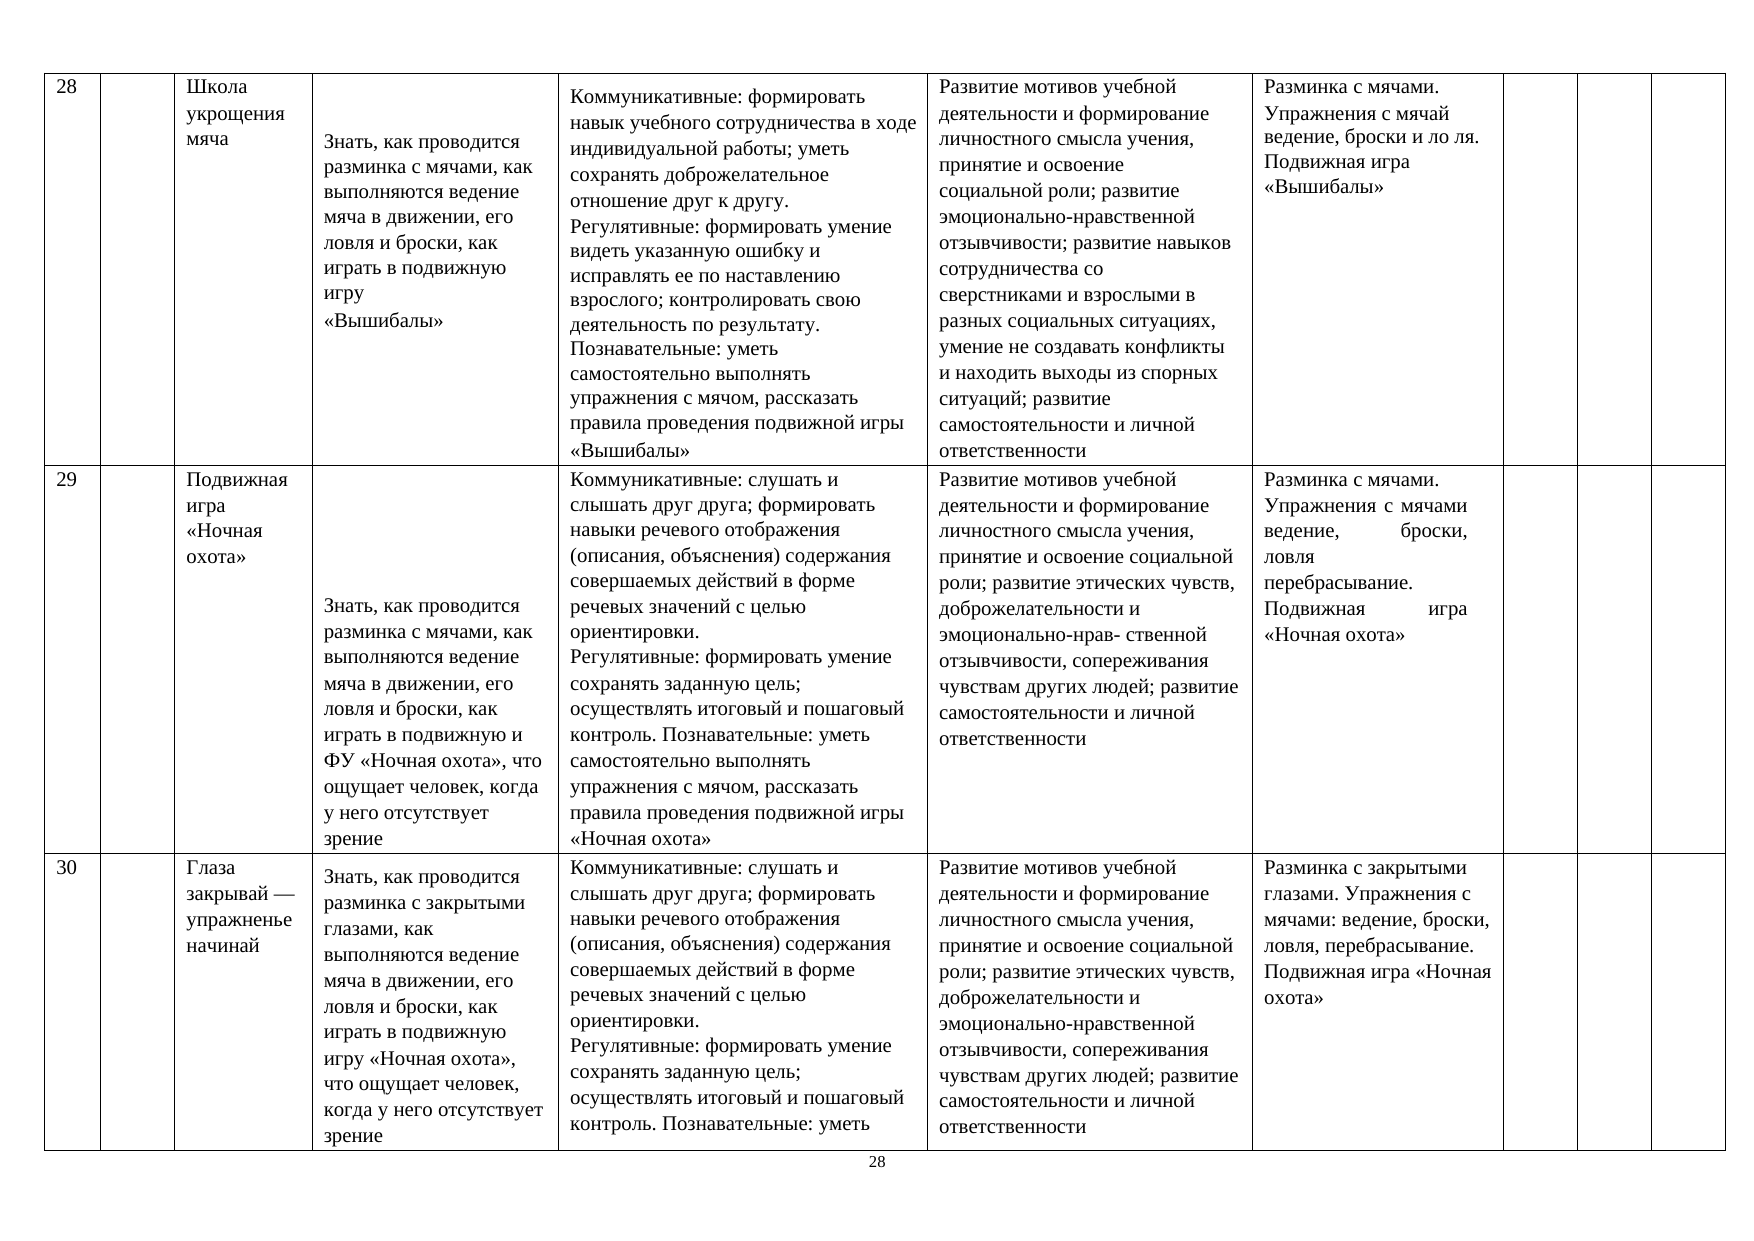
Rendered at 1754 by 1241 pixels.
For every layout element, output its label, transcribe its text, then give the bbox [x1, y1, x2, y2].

table_cell Разминка с мячами. Упражнения с мячами ведение, броски, ловля перебрасывание. Подвижная игра «Ночная охота» [1253, 466, 1503, 853]
table_cell [1504, 74, 1577, 465]
table_cell Разминка с мячами. Упражнения с мячай ведение, броски и ло ля. Подвижная игра «Вышибалы» [1253, 74, 1503, 465]
table_cell 29 [45, 466, 100, 853]
table_cell Школа укрощения мяча [175, 74, 312, 465]
table_cell 30 [45, 854, 100, 1150]
table_cell [101, 74, 174, 465]
table_cell [101, 466, 174, 853]
table_cell [1504, 466, 1577, 853]
table_cell Знать, как проводится разминка с мячами, как выполняются ведение мяча в движении, его ловля и броски, как играть в подвижную и ФУ «Ночная охота», что ощущает человек, когда у него отсутствует зрение [313, 466, 558, 853]
table_cell Развитие мотивов учебной деятельности и формирование личностного смысла учения, принятие и освоение социальной роли; развитие эмоционально-нравственной отзывчивости; развитие навыков сотрудничества со сверстниками и взрослыми в разных социальных ситуациях, умение не создавать конфликты и находить выходы из спорных ситуаций; развитие самостоятельности и личной ответственности [928, 74, 1252, 465]
table_cell [1578, 466, 1651, 853]
table_cell Знать, как проводится разминка с мячами, как выполняются ведение мяча в движении, его ловля и броски, как играть в подвижную игру «Вышибалы» [313, 74, 558, 465]
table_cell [313, 854, 558, 1150]
table_cell [1652, 466, 1725, 853]
table_cell 28 [45, 74, 100, 465]
table_cell Коммуникативные: слушать и слышать друг друга; формировать навыки речевого отображения (описания, объяснения) содержания совершаемых действий в форме речевых значений с целью ориентировки. Регулятивные: формировать умение сохранять заданную цель; осуществлять итоговый и пошаговый контроль. Познавательные: уметь самостоятельно выполнять упражнения с мячом, рассказать правила проведения подвижной игры «Ночная охота» [559, 466, 927, 853]
table_cell Коммуникативные: формировать навык учебного сотрудничества в ходе индивидуальной работы; уметь сохранять доброжелательное отношение друг к другу. Регулятивные: формировать умение видеть указанную ошибку и исправлять ее по наставлению взрослого; контролировать свою деятельность по результату. Познавательные: уметь самостоятельно выполнять упражнения с мячом, рассказать правила проведения подвижной игры «Вышибалы» [559, 74, 927, 465]
table_cell [1578, 854, 1651, 1150]
table_cell [101, 854, 174, 1150]
table_cell [1652, 74, 1725, 465]
table_cell [1578, 74, 1651, 465]
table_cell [559, 854, 927, 1150]
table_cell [175, 854, 312, 1150]
table_cell Подвижная игра «Ночная охота» [175, 466, 312, 853]
table_cell [1504, 854, 1577, 1150]
table_cell [1652, 854, 1725, 1150]
table_cell Развитие мотивов учебной деятельности и формирование личностного смысла учения, принятие и освоение социальной роли; развитие этических чувств, доброжелательности и эмоционально-нрав- ственной отзывчивости, сопереживания чувствам других людей; развитие самостоятельности и личной ответственности [928, 466, 1252, 853]
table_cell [928, 854, 1252, 1150]
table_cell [1253, 854, 1503, 1150]
